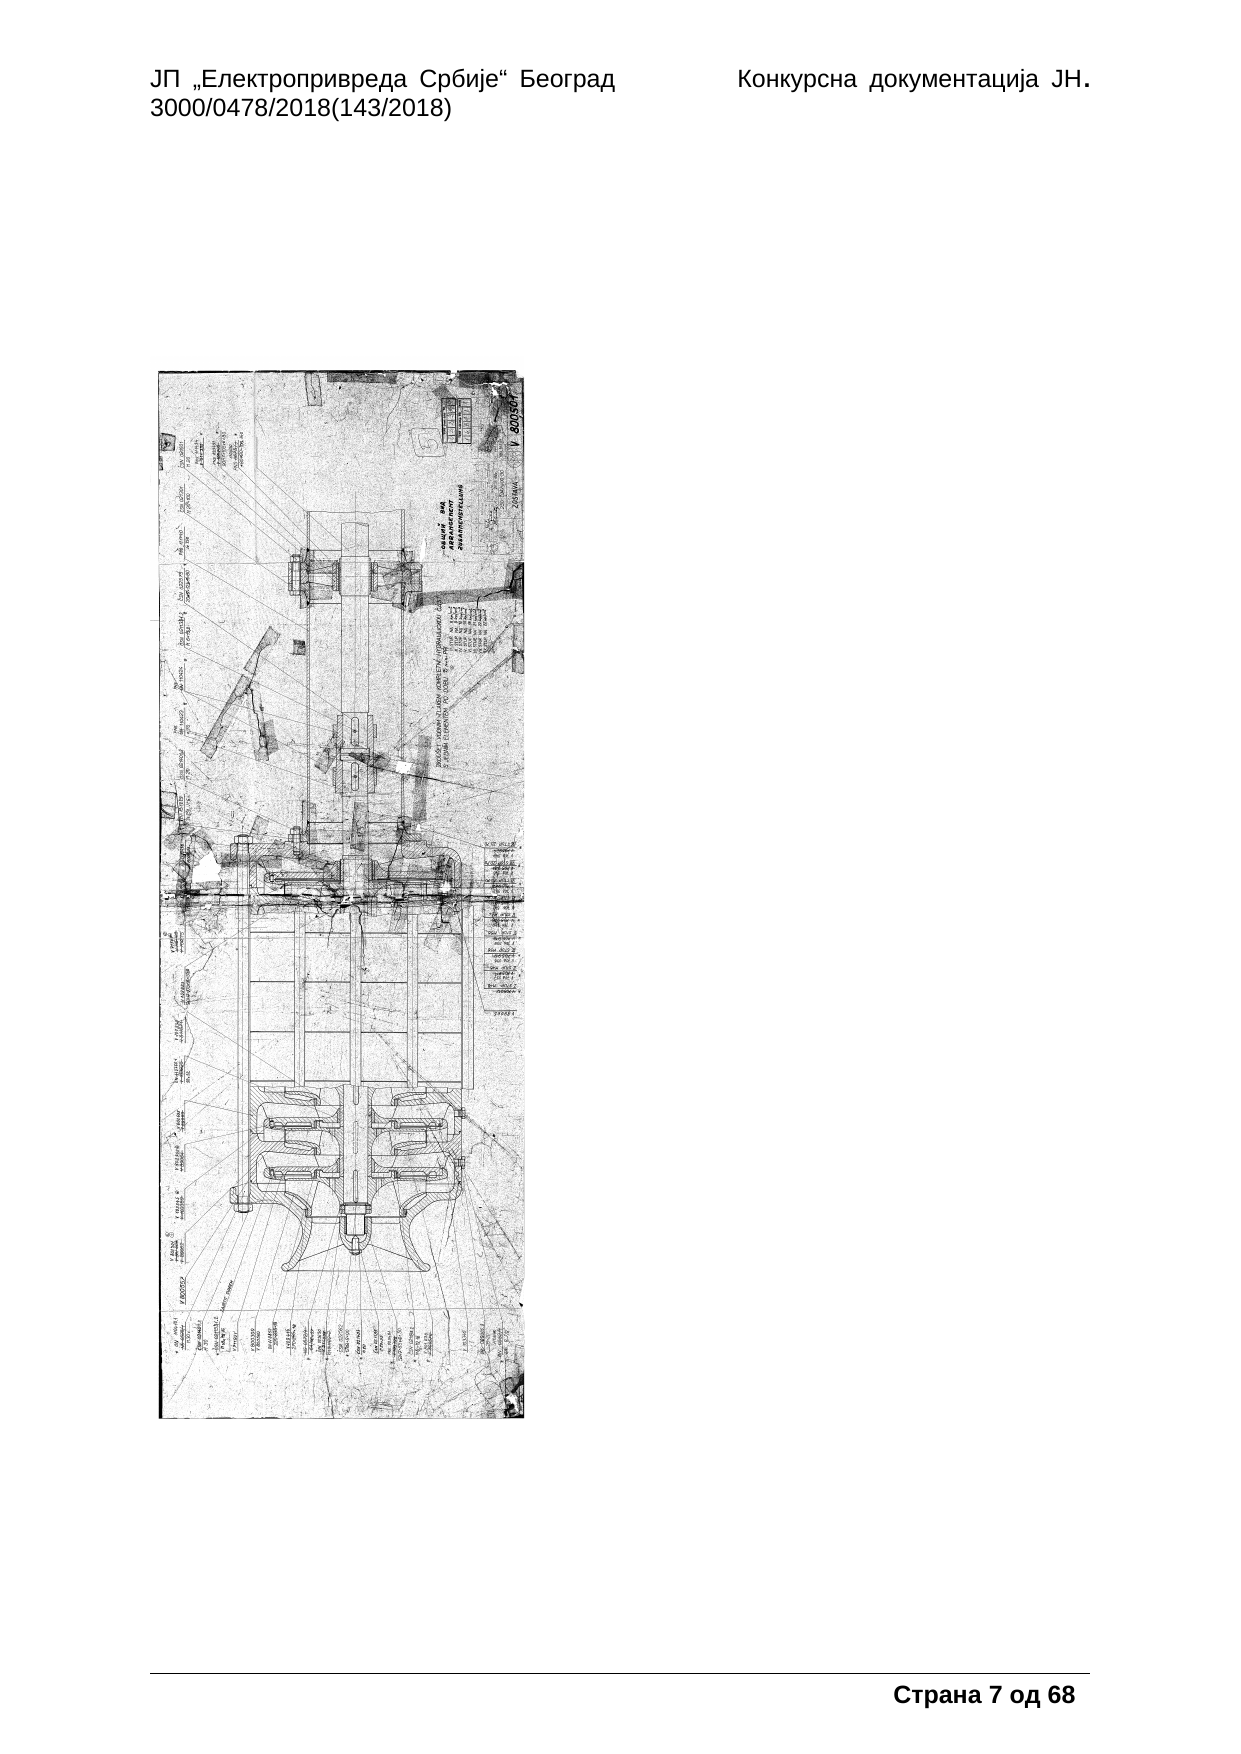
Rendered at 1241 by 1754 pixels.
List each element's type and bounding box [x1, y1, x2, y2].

picture [150, 356, 525, 1420]
